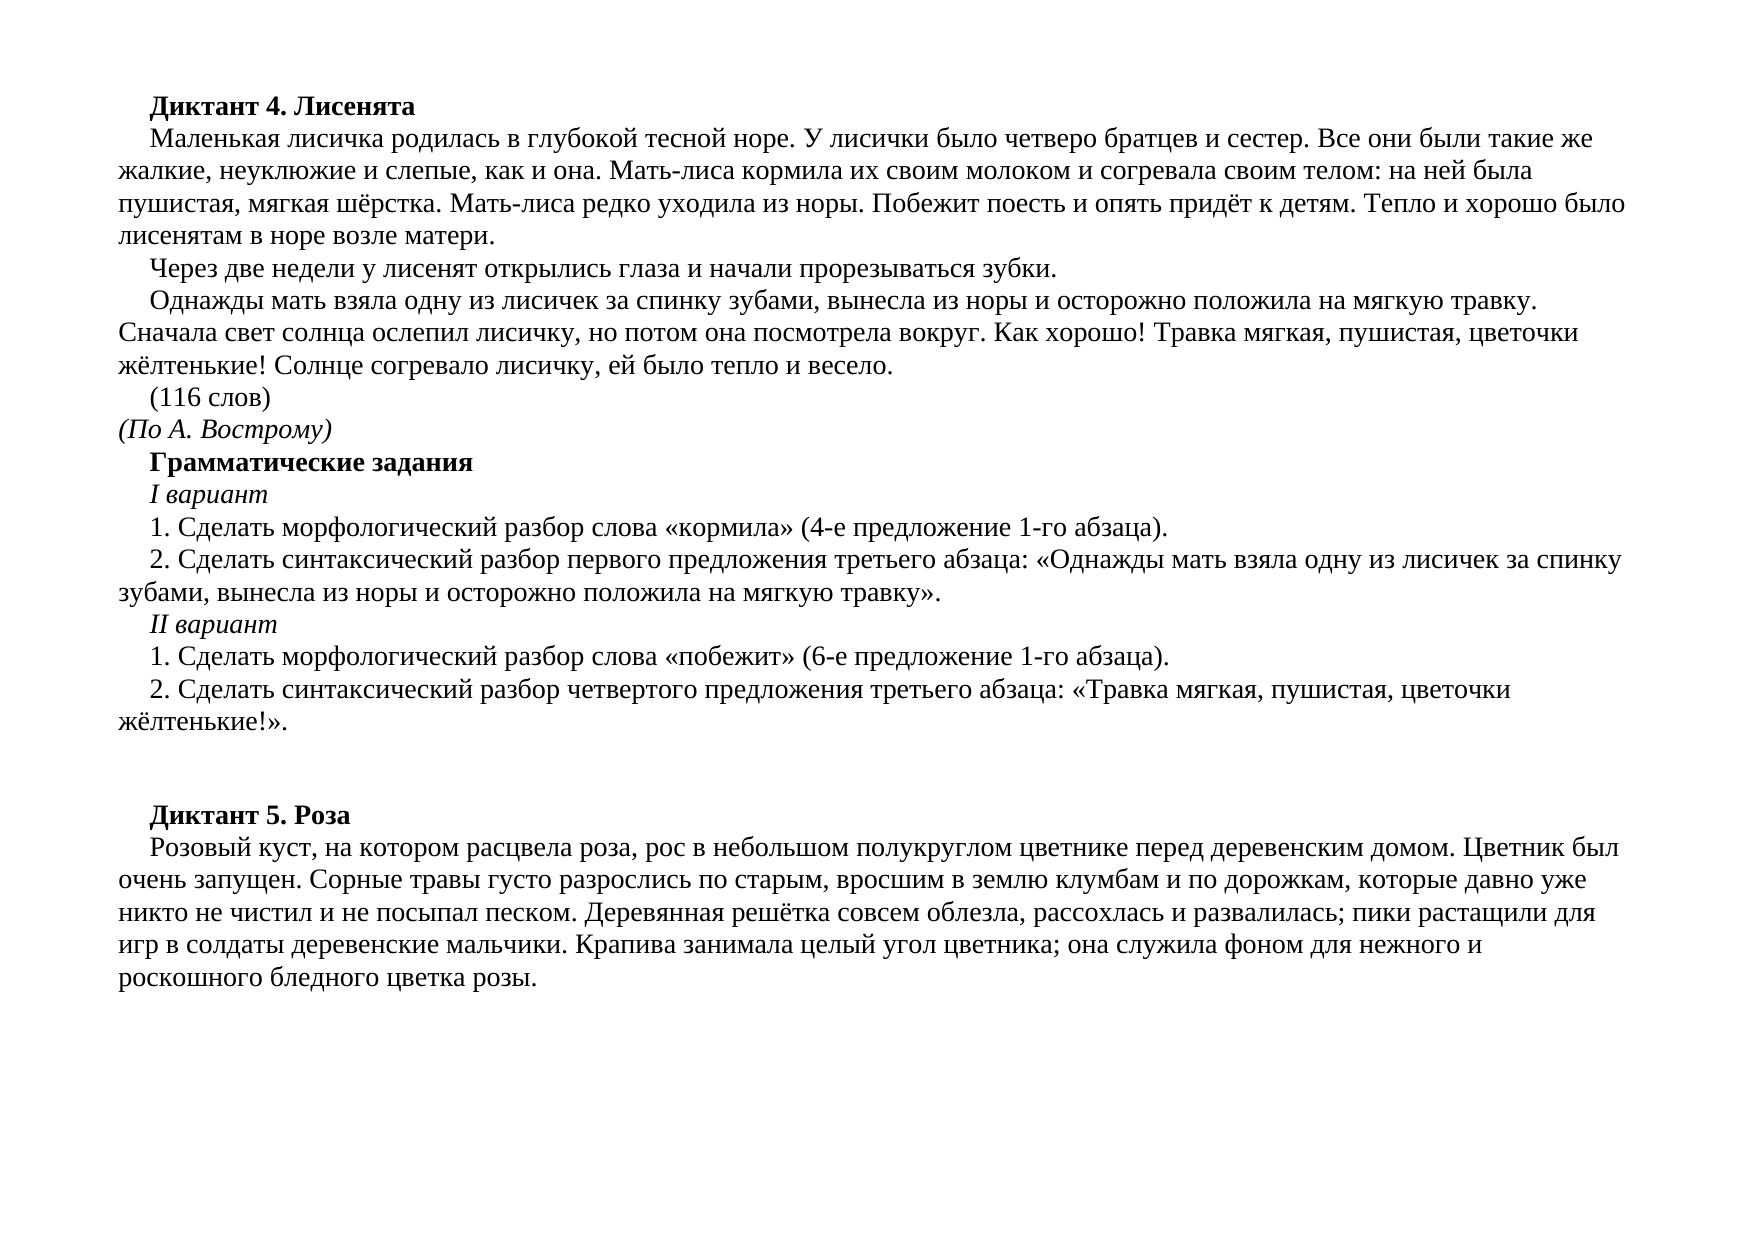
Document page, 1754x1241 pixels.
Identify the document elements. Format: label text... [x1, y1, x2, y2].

text 1. Сделать морфологический разбор слова «побежит» (6-е предложение 1-го абзаца). [118, 639, 1636, 672]
text II вариант [118, 607, 1636, 639]
text 2. Сделать синтаксический разбор первого предложения третьего абзаца: «Однажды мать взяла одну из лисичек за спинку зубами, вынесла из норы и осторожно положила на мягкую травку». [118, 542, 1636, 607]
text Розовый куст, на котором расцвела роза, рос в небольшом полукруглом цветнике перед деревенским домом. Цветник был очень запущен. Сорные травы густо разрослись по старым, вросшим в землю клумбам и по дорожкам, которые давно уже никто не чистил и не посыпал песком. Деревянная решётка совсем облезла, рассохлась и развалилась; пики растащили для игр в солдаты деревенские мальчики. Крапива занимала целый угол цветника; она служила фоном для нежного и роскошного бледного цветка розы. [118, 830, 1636, 992]
text Маленькая лисичка родилась в глубокой тесной норе. У лисички было четверо братцев и сестер. Все они были такие же жалкие, неуклюжие и слепые, как и она. Мать-лиса кормила их своим молоком и согревала своим телом: на ней была пушистая, мягкая шёрстка. Мать-лиса редко уходила из норы. Побежит поесть и опять придёт к детям. Тепло и хорошо было лисенятам в норе возле матери. [118, 121, 1636, 251]
text 2. Сделать синтаксический разбор четвертого предложения третьего абзаца: «Травка мягкая, пушистая, цветочки жёлтенькие!». [118, 672, 1636, 737]
text Грамматические задания [118, 445, 1636, 477]
text Через две недели у лисенят открылись глаза и начали прорезываться зубки. [118, 251, 1636, 283]
text Однажды мать взяла одну из лисичек за спинку зубами, вынесла из норы и осторожно положила на мягкую травку. Сначала свет солнца ослепил лисичку, но потом она посмотрела вокруг. Как хорошо! Травка мягкая, пушистая, цветочки жёлтенькие! Солнце согревало лисичку, ей было тепло и весело. [118, 283, 1636, 380]
text I вариант [118, 477, 1636, 510]
text Диктант 5. Роза [118, 798, 1636, 830]
text (116 слов) [118, 380, 1636, 413]
text 1. Сделать морфологический разбор слова «кормила» (4-е предложение 1-го абзаца). [118, 510, 1636, 542]
text Диктант 4. Лисенята [118, 89, 1636, 121]
text (По А. Вострому) [118, 413, 1636, 445]
